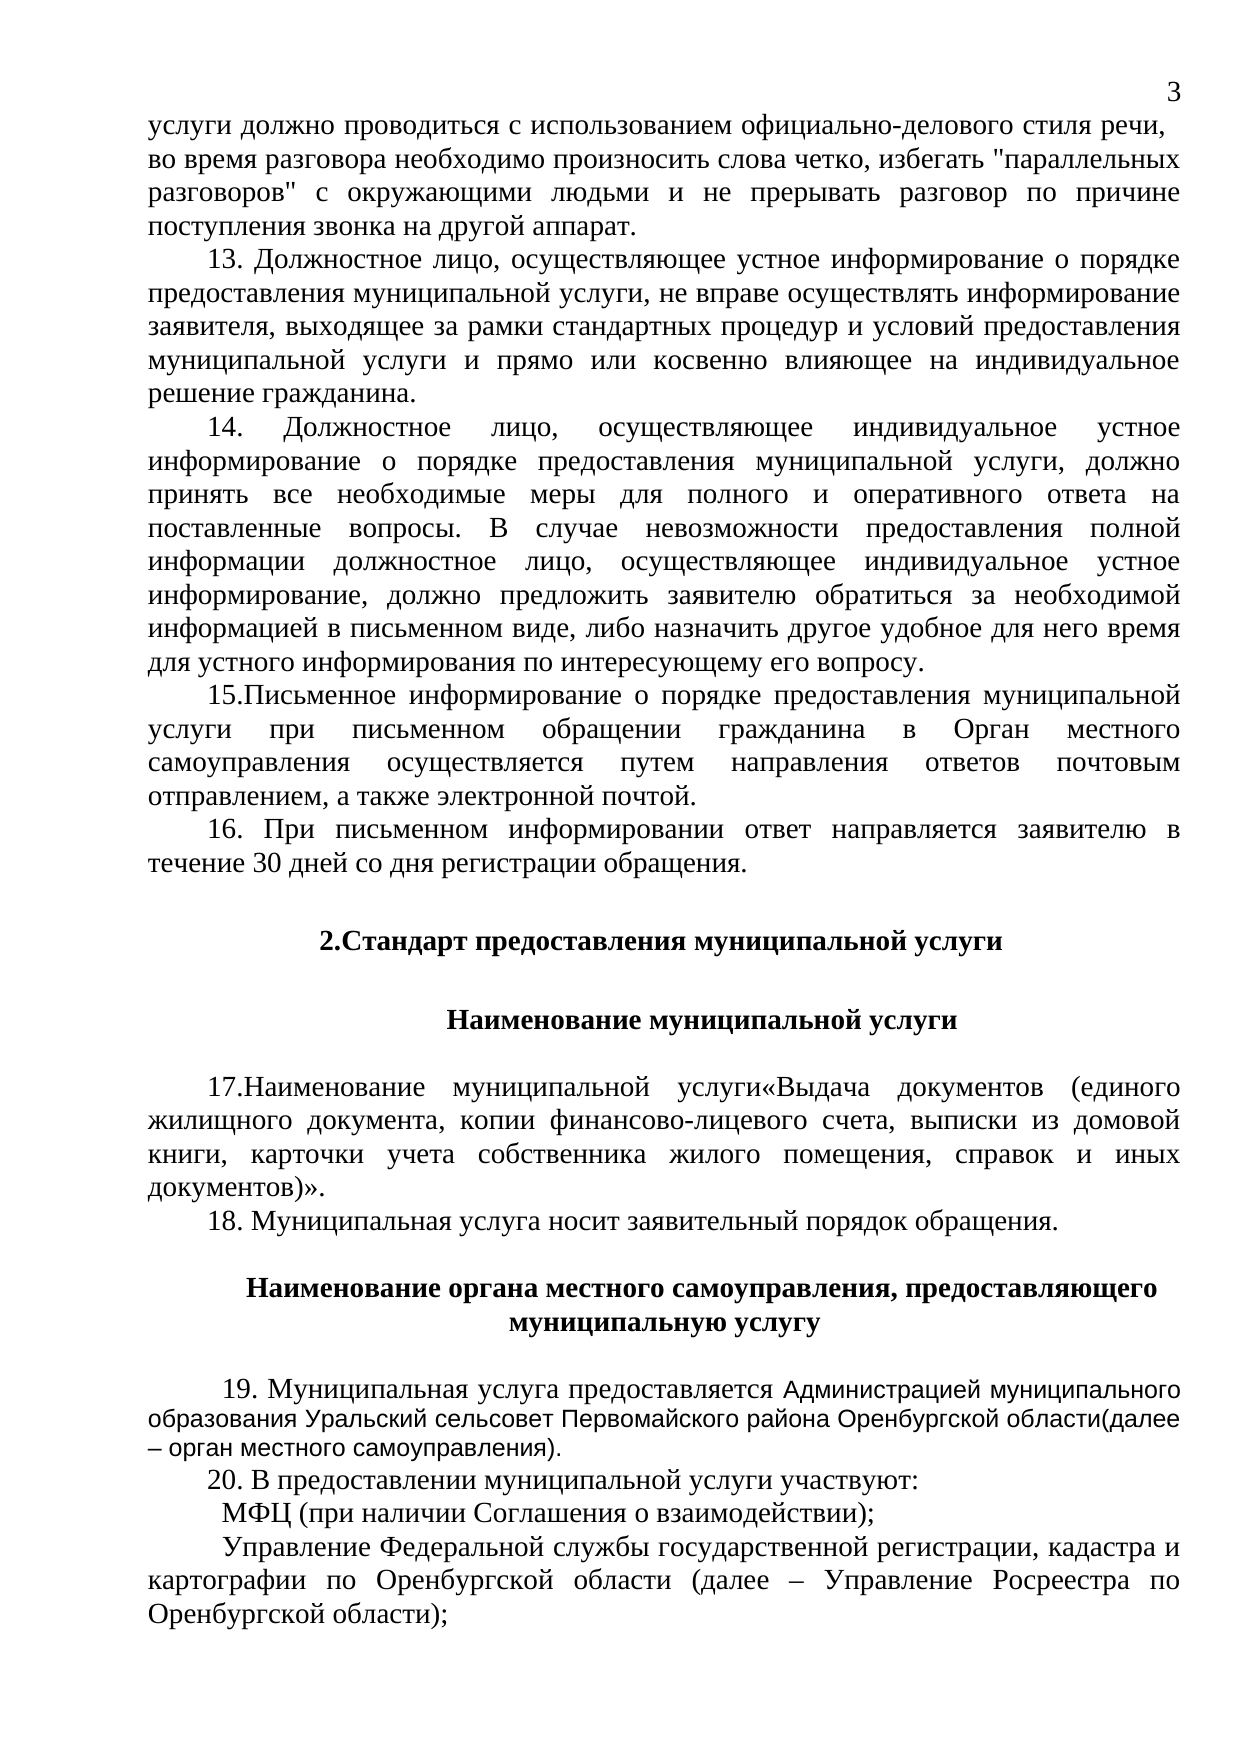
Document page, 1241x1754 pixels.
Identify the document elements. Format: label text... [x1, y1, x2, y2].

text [148, 107, 1181, 241]
text Управление Федеральной службы государственной регистрации, кадастра и картографии по Оренбургской области (далее – Управление Росреестра по Оренбургской области); [148, 1529, 1181, 1629]
text 13. Должностное лицо, осуществляющее устное информирование о порядке предоставления муниципальной услуги, не вправе осуществлять информирование заявителя, выходящее за рамки стандартных процедур и условий предоставления муниципальной услуги и прямо или косвенно влияющее на индивидуальное решение гражданина. [148, 241, 1181, 409]
text МФЦ (при наличии Соглашения о взаимодействии); [148, 1495, 1181, 1529]
text Наименование муниципальной услуги [148, 1002, 1181, 1035]
text 17.Наименование муниципальной услуги«Выдача документов (единого жилищного документа, копии финансово-лицевого счета, выписки из домовой книги, карточки учета собственника жилого помещения, справок и иных документов)». [148, 1069, 1181, 1203]
text 14. Должностное лицо, осуществляющее индивидуальное устное информирование о порядке предоставления муниципальной услуги, должно принять все необходимые меры для полного и оперативного ответа на поставленные вопросы. В случае невозможности предоставления полной информации должностное лицо, осуществляющее индивидуальное устное информирование, должно предложить заявителю обратиться за необходимой информацией в письменном виде, либо назначить другое удобное для него время для устного информирования по интересующему его вопросу. [148, 409, 1181, 677]
text 20. В предоставлении муниципальной услуги участвуют: [148, 1462, 1181, 1495]
text Наименование органа местного самоуправления, предоставляющего муниципальную услугу [148, 1270, 1181, 1337]
text 15.Письменное информирование о порядке предоставления муниципальной услуги при письменном обращении гражданина в Орган местного самоуправления осуществляется путем направления ответов почтовым отправлением, а также электронной почтой. [148, 677, 1181, 812]
text 19. Муниципальная услуга предоставляется Администрацией муниципального образования Уральский сельсовет Первомайского района Оренбургской области(далее – орган местного самоуправления). [148, 1371, 1181, 1462]
subtitle 2.Стандарт предоставления муниципальной услуги [148, 923, 1181, 991]
text 16. При письменном информировании ответ направляется заявителю в течение 30 дней со дня регистрации обращения. [148, 812, 1181, 879]
text 18. Муниципальная услуга носит заявительный порядок обращения. [148, 1203, 1181, 1237]
